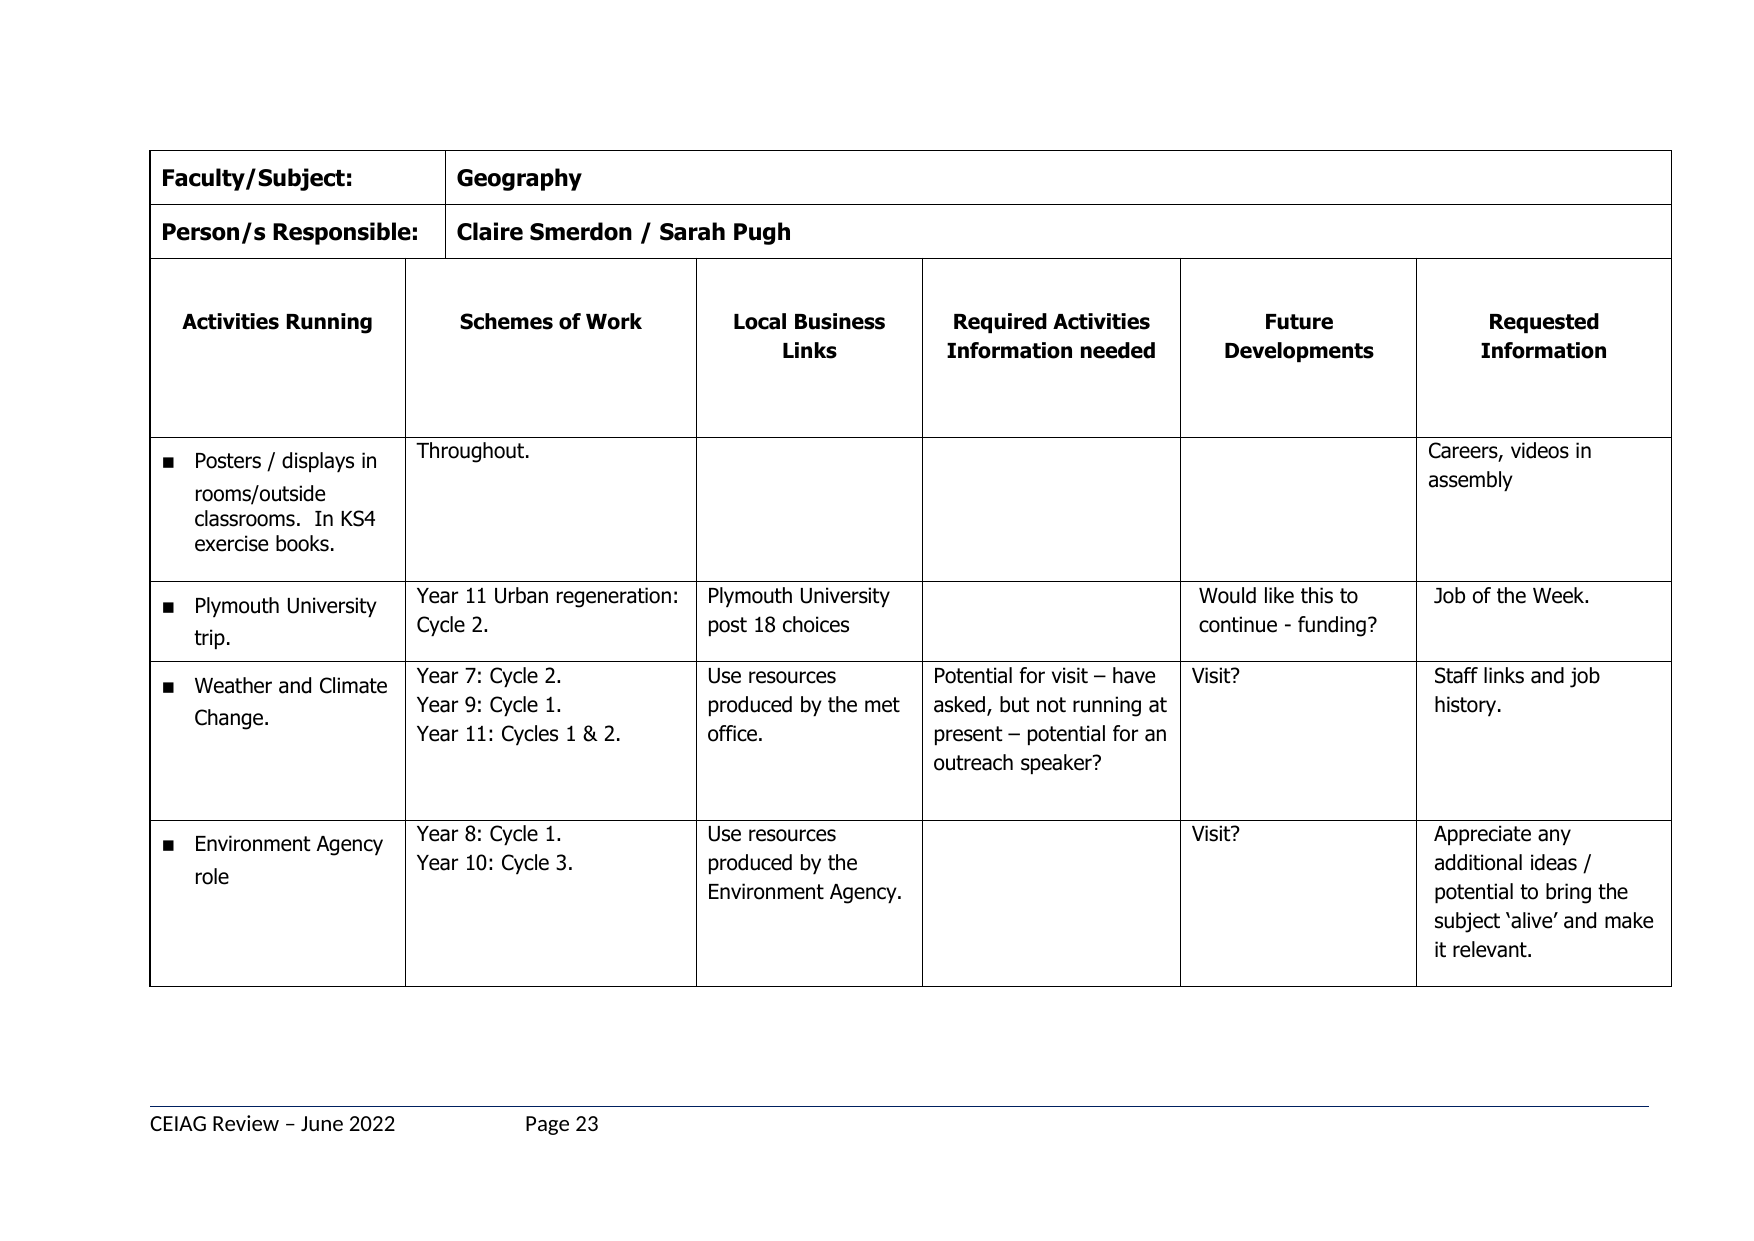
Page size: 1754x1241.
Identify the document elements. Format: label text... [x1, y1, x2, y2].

table_cell Future Developments [1181, 259, 1416, 437]
table_cell Use resources produced by the met office. [697, 662, 922, 819]
table_cell Person/s Responsible: [151, 205, 445, 257]
table_cell Plymouth University post 18 choices [697, 582, 922, 661]
table_cell Weather and Climate Change. [151, 662, 405, 819]
table_cell Requested Information [1417, 259, 1671, 437]
table_cell Required Activities Information needed [923, 259, 1180, 437]
table_cell Use resources produced by the Environment Agency. [697, 821, 922, 986]
table_cell Potential for visit – have asked, but not running at present – potential for an outreach speaker? [923, 662, 1180, 819]
table_cell Visit? [1181, 662, 1416, 819]
table_cell Activities Running [151, 259, 405, 437]
table_header Geography [446, 151, 1671, 204]
table_cell Staff links and job history. [1417, 662, 1671, 819]
table_cell Year 7: Cycle 2. Year 9: Cycle 1. Year 11: Cycles 1 & 2. [406, 662, 696, 819]
table_cell Plymouth University trip. [151, 582, 405, 661]
table_cell Visit? [1181, 821, 1416, 986]
table_cell Year 8: Cycle 1. Year 10: Cycle 3. [406, 821, 696, 986]
table_cell Posters / displays in rooms/outside classrooms. In KS4 exercise books. [151, 438, 405, 581]
table_cell Job of the Week. [1417, 582, 1671, 661]
table_cell [923, 821, 1180, 986]
table_cell Throughout. [406, 438, 696, 581]
table_cell [923, 438, 1180, 581]
table_cell Local Business Links [697, 259, 922, 437]
table_cell Claire Smerdon / Sarah Pugh [446, 205, 1671, 257]
table_cell Careers, videos in assembly [1417, 438, 1671, 581]
table_cell [923, 582, 1180, 661]
table_header Faculty/Subject: [151, 151, 445, 204]
table_cell Schemes of Work [406, 259, 696, 437]
table_cell Appreciate any additional ideas / potential to bring the subject ‘alive’ and make it relevant. [1417, 821, 1671, 986]
table_cell Would like this to continue - funding? [1181, 582, 1416, 661]
table_cell [1181, 438, 1416, 581]
table_cell [697, 438, 922, 581]
table_cell Year 11 Urban regeneration: Cycle 2. [406, 582, 696, 661]
table_cell Environment Agency role [151, 821, 405, 986]
